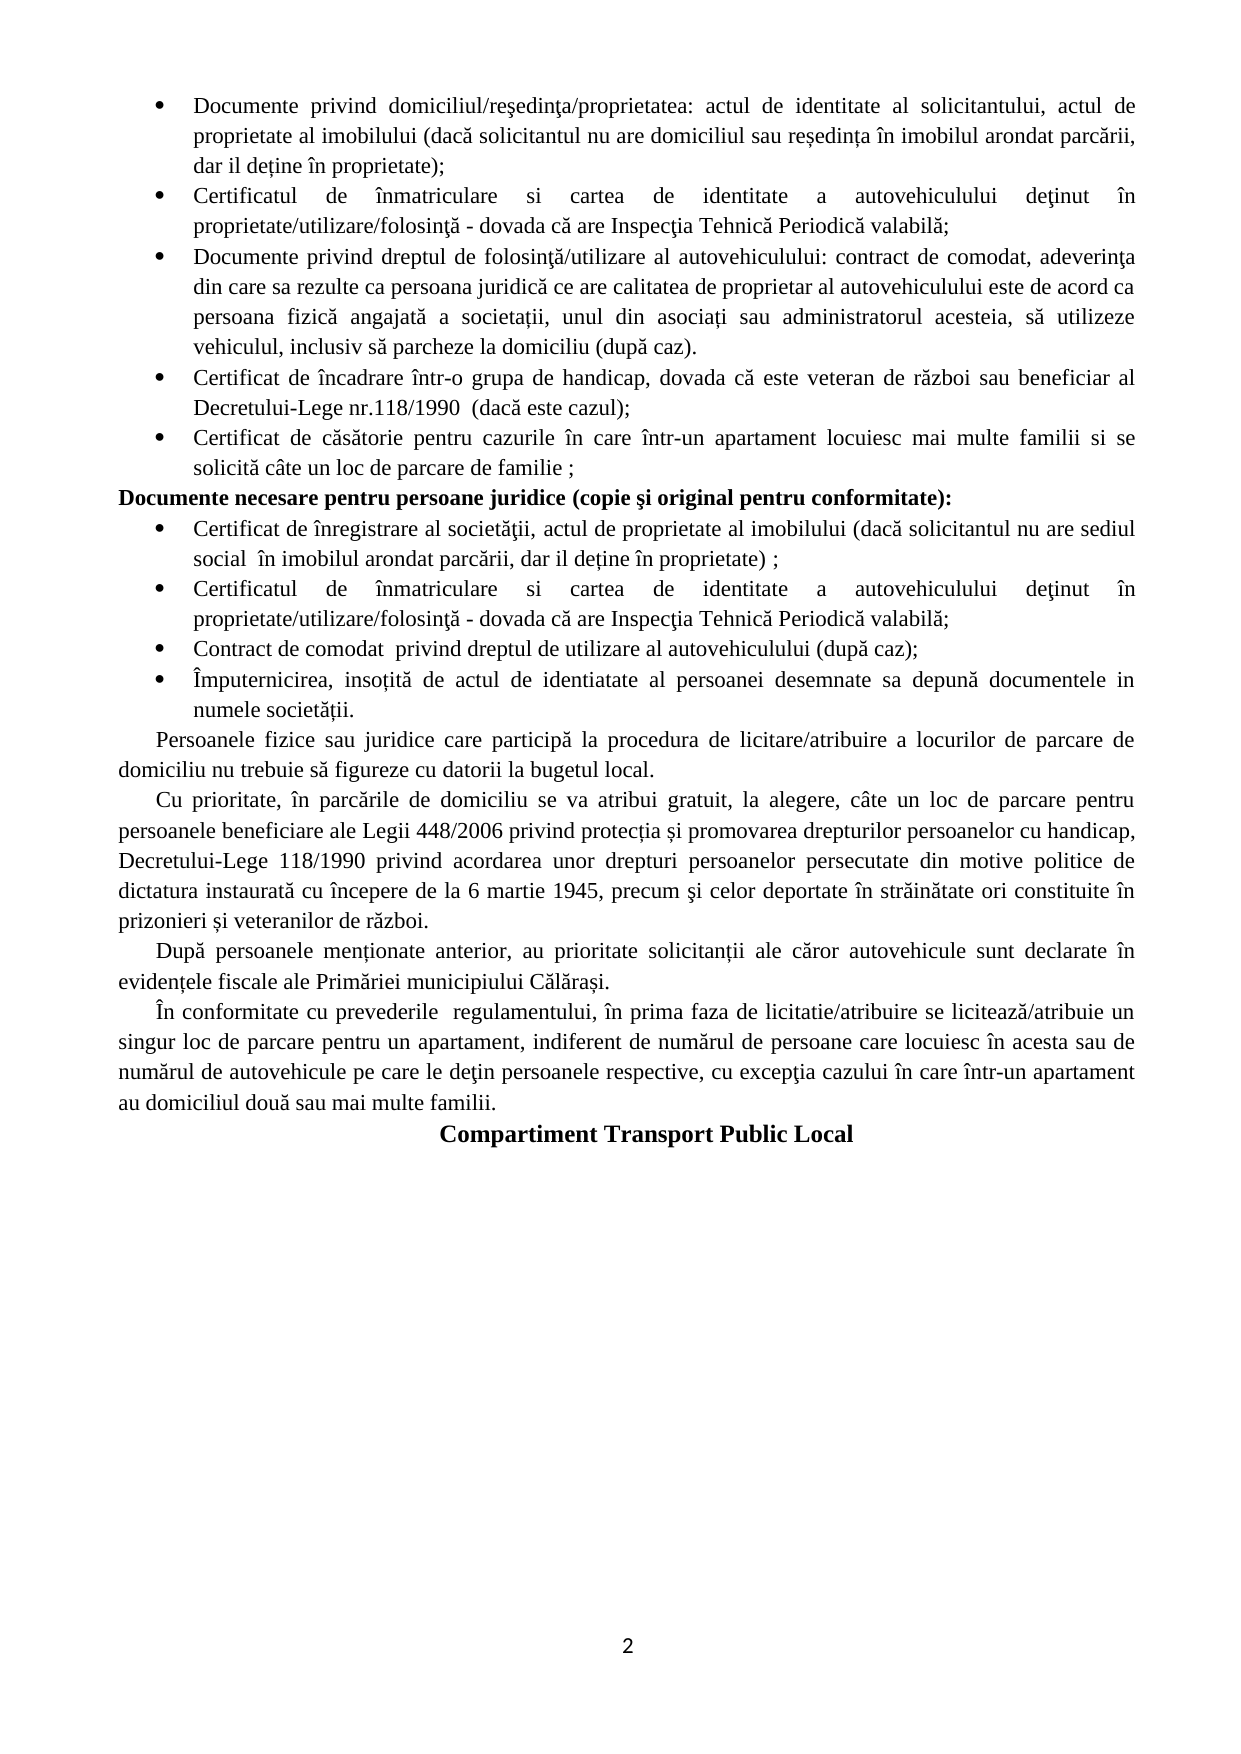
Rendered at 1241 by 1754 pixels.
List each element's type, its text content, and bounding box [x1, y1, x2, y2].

list Împuternicirea, insoțită de actul de identiatate al persoanei desemnate sa depună documentele in numele societății. [156, 666, 1137, 722]
list Persoanele fizice sau juridice care participă la procedura de licitare/atribuire a locurilor de parcare de domiciliu nu trebuie să figureze cu datorii la bugetul local. [118, 726, 1137, 783]
list După persoanele menționate anterior, au prioritate solicitanții ale căror autovehicule sunt declarate în evidențele fiscale ale Primăriei municipiului Călărași. [118, 937, 1137, 994]
list Certificat de încadrare într-o grupa de handicap, dovada că este veteran de război sau beneficiar al Decretului-Lege nr.118/1990 (dacă este cazul); [156, 363, 1137, 420]
list Certificatul de înmatriculare si cartea de identitate a autovehiculului deţinut în proprietate/utilizare/folosinţă - dovada că are Inspecţia Tehnică Periodică valabilă; [156, 575, 1137, 632]
list Contract de comodat privind dreptul de utilizare al autovehiculului (după caz); [156, 635, 1137, 662]
list Certificat de căsătorie pentru cazurile în care într-un apartament locuiesc mai multe familii si se solicită câte un loc de parcare de familie ; [156, 424, 1137, 481]
list Cu prioritate, în parcările de domiciliu se va atribui gratuit, la alegere, câte un loc de parcare pentru persoanele beneficiare ale Legii 448/2006 privind protecția și promovarea drepturilor persoanelor cu handicap, Decretului-Lege 118/1990 privind acordarea unor drepturi persoanelor persecutate din motive politice de dictatura instaurată cu începere de la 6 martie 1945, precum şi celor deportate în străinătate ori constituite în prizonieri și veteranilor de război. [118, 786, 1137, 934]
list Compartiment Transport Public Local [118, 1119, 1137, 1147]
list Certificat de înregistrare al societăţii, actul de proprietate al imobilului (dacă solicitantul nu are sediul social în imobilul arondat parcării, dar il deține în proprietate) ; [156, 514, 1137, 571]
list În conformitate cu prevederile regulamentului, în prima faza de licitatie/atribuire se licitează/atribuie un singur loc de parcare pentru un apartament, indiferent de numărul de persoane care locuiesc în acesta sau de numărul de autovehicule pe care le deţin persoanele respective, cu excepţia cazului în care într-un apartament au domiciliul două sau mai multe familii. [118, 998, 1137, 1115]
list Certificatul de înmatriculare si cartea de identitate a autovehiculului deţinut în proprietate/utilizare/folosinţă - dovada că are Inspecţia Tehnică Periodică valabilă; [156, 182, 1137, 239]
list Documente privind domiciliul/reşedinţa/proprietatea: actul de identitate al solicitantului, actul de proprietate al imobilului (dacă solicitantul nu are domiciliul sau reședința în imobilul arondat parcării, dar il deține în proprietate); [156, 92, 1137, 178]
list Documente necesare pentru persoane juridice (copie şi original pentru conformitate): [118, 484, 1137, 511]
list Documente privind dreptul de folosinţă/utilizare al autovehiculului: contract de comodat, adeverinţa din care sa rezulte ca persoana juridică ce are calitatea de proprietar al autovehiculului este de acord ca persoana fizică angajată a societații, unul din asociați sau administratorul acesteia, să utilizeze vehiculul, inclusiv să parcheze la domiciliu (după caz). [156, 243, 1137, 360]
